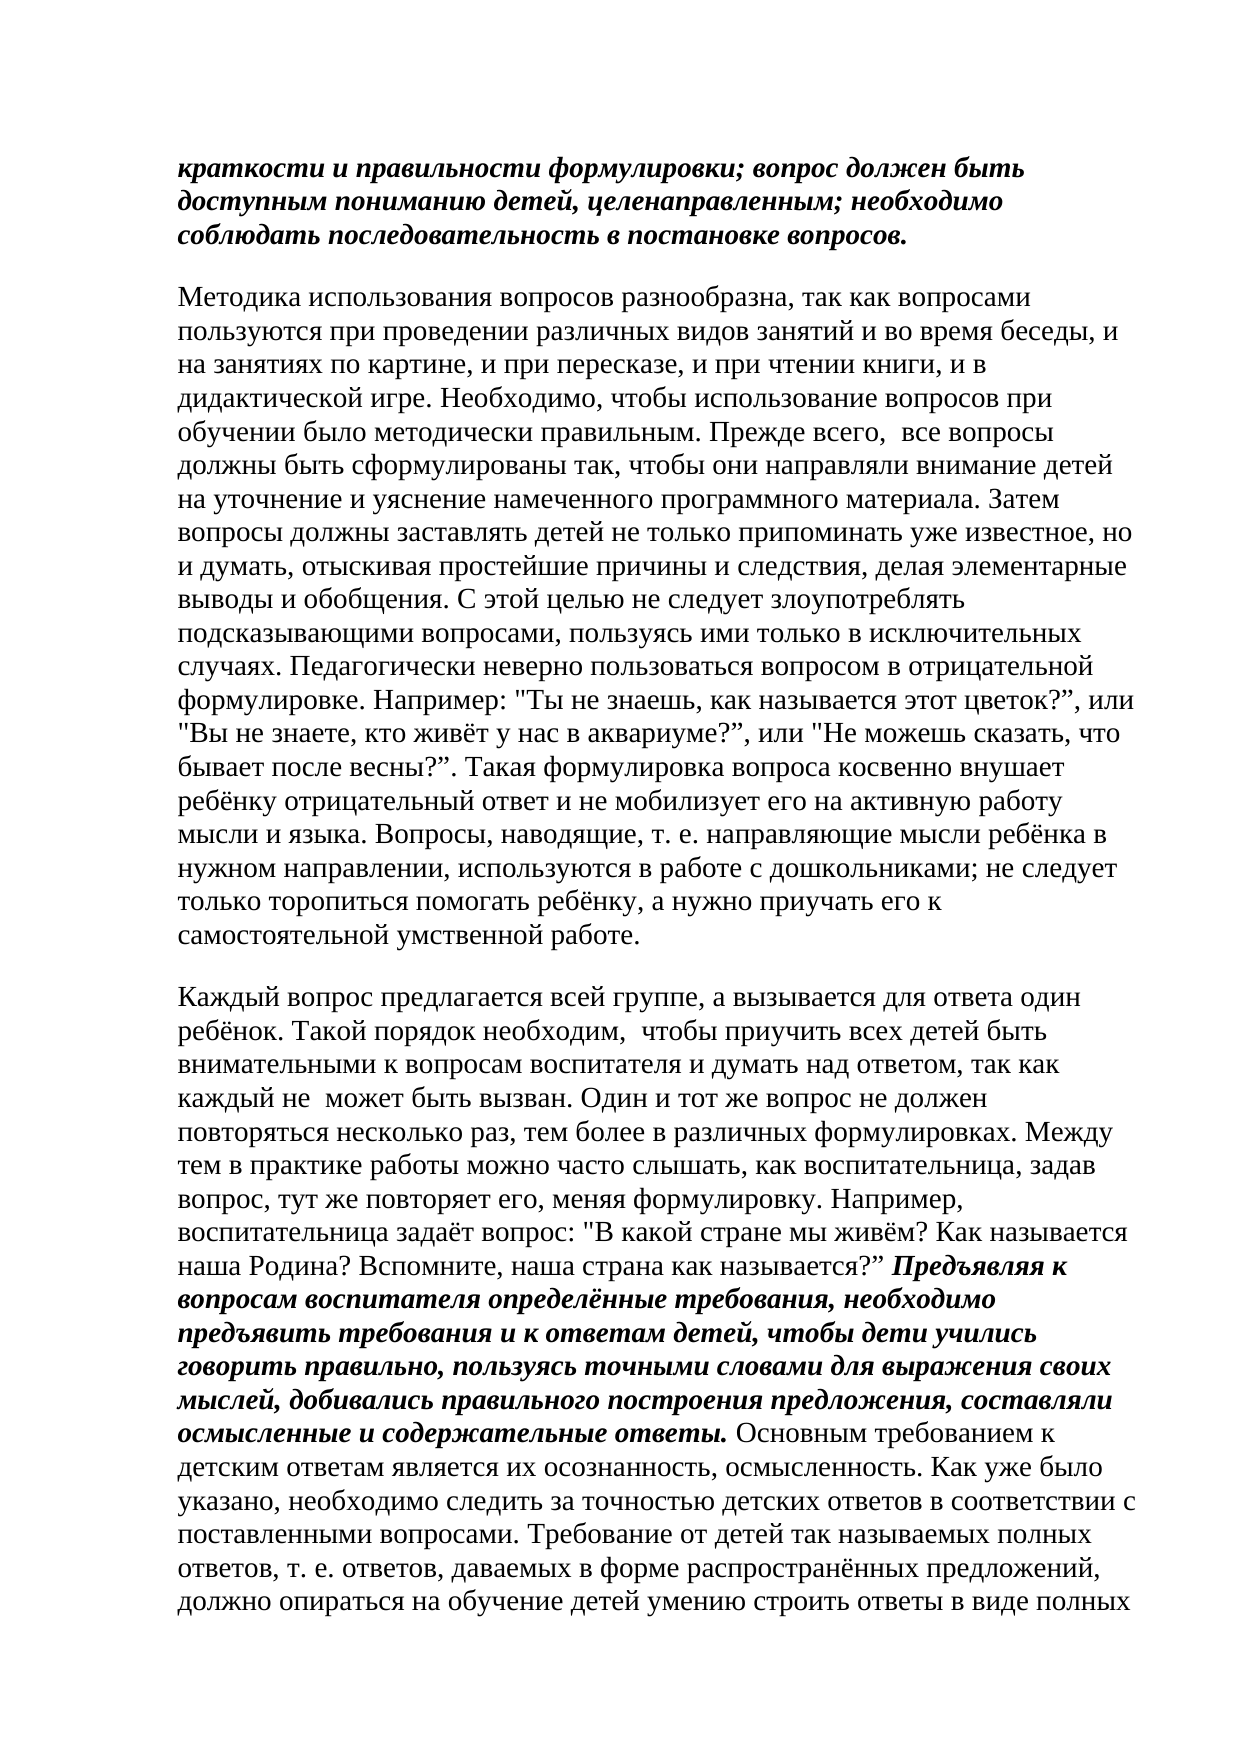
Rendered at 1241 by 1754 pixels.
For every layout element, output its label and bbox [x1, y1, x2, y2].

table_header [175, 118, 1149, 1619]
